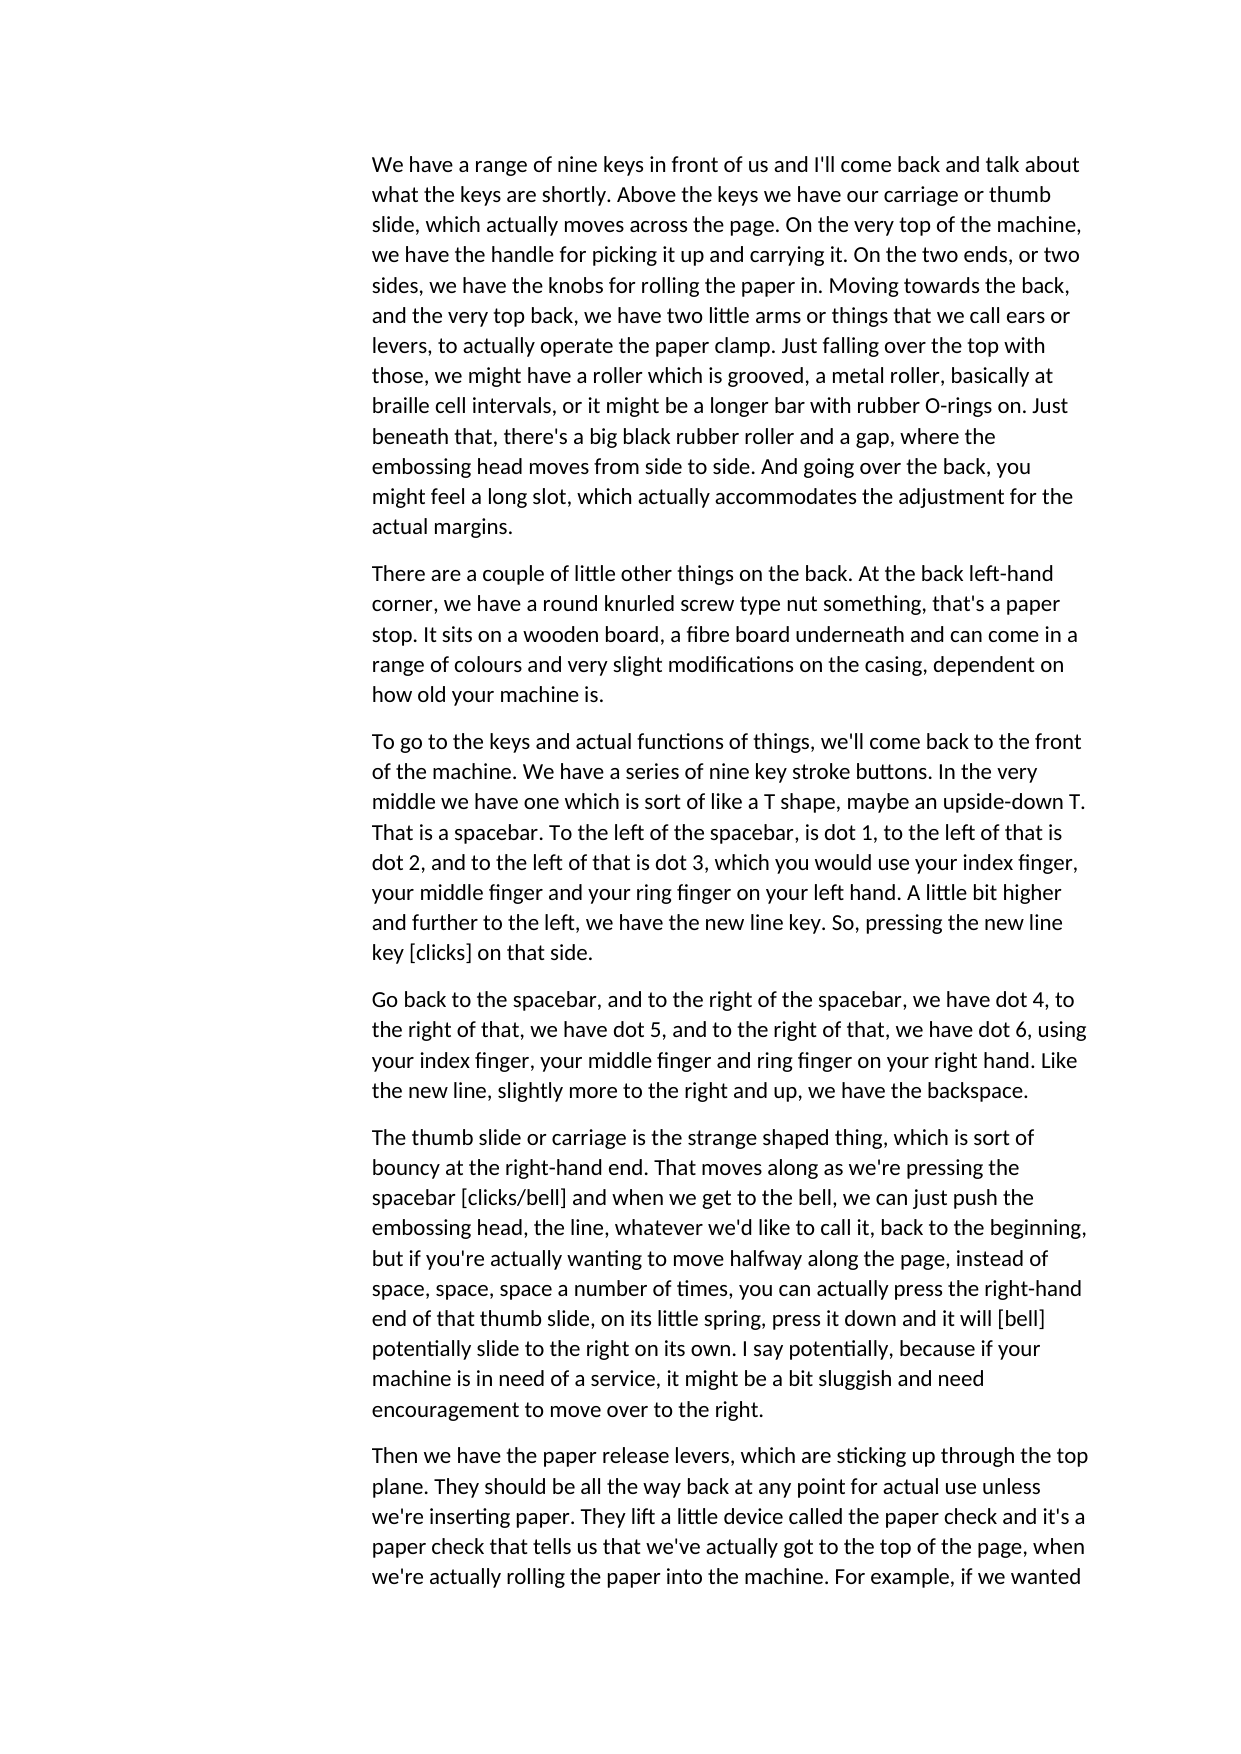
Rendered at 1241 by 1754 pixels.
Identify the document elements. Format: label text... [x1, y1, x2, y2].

text There are a couple of little other things on the back. At the back left-hand corner, we have a round knurled screw type nut something, that's a paper stop. It sits on a wooden board, a fibre board underneath and can come in a range of colours and very slight modifications on the casing, dependent on how old your machine is. [150, 559, 1090, 708]
text We have a range of nine keys in front of us and I'll come back and talk about what the keys are shortly. Above the keys we have our carriage or thumb slide, which actually moves across the page. On the very top of the machine, we have the handle for picking it up and carrying it. On the two ends, or two sides, we have the knobs for rolling the paper in. Moving towards the back, and the very top back, we have two little arms or things that we call ears or levers, to actually operate the paper clamp. Just falling over the top with those, we might have a roller which is grooved, a metal roller, basically at braille cell intervals, or it might be a longer bar with rubber O-rings on. Just beneath that, there's a big black rubber roller and a gap, where the embossing head moves from side to side. And going over the back, you might feel a long slot, which actually accommodates the adjustment for the actual margins. [150, 150, 1090, 541]
text The thumb slide or carriage is the strange shaped thing, which is sort of bouncy at the right-hand end. That moves along as we're pressing the spacebar [clicks/bell] and when we get to the bell, we can just push the embossing head, the line, whatever we'd like to call it, back to the beginning, but if you're actually wanting to move halfway along the page, instead of space, space, space a number of times, you can actually press the right-hand end of that thumb slide, on its little spring, press it down and it will [bell] potentially slide to the right on its own. I say potentially, because if your machine is in need of a service, it might be a bit sluggish and need encouragement to move over to the right. [150, 1123, 1090, 1423]
text To go to the keys and actual functions of things, we'll come back to the front of the machine. We have a series of nine key stroke buttons. In the very middle we have one which is sort of like a T shape, maybe an upside-down T. That is a spacebar. To the left of the spacebar, is dot 1, to the left of that is dot 2, and to the left of that is dot 3, which you would use your index finger, your middle finger and your ring finger on your left hand. A little bit higher and further to the left, we have the new line key. So, pressing the new line key [clicks] on that side. [150, 727, 1090, 967]
text Go back to the spacebar, and to the right of the spacebar, we have dot 4, to the right of that, we have dot 5, and to the right of that, we have dot 6, using your index finger, your middle finger and ring finger on your right hand. Like the new line, slightly more to the right and up, we have the backspace. [150, 985, 1090, 1104]
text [150, 1442, 1090, 1591]
